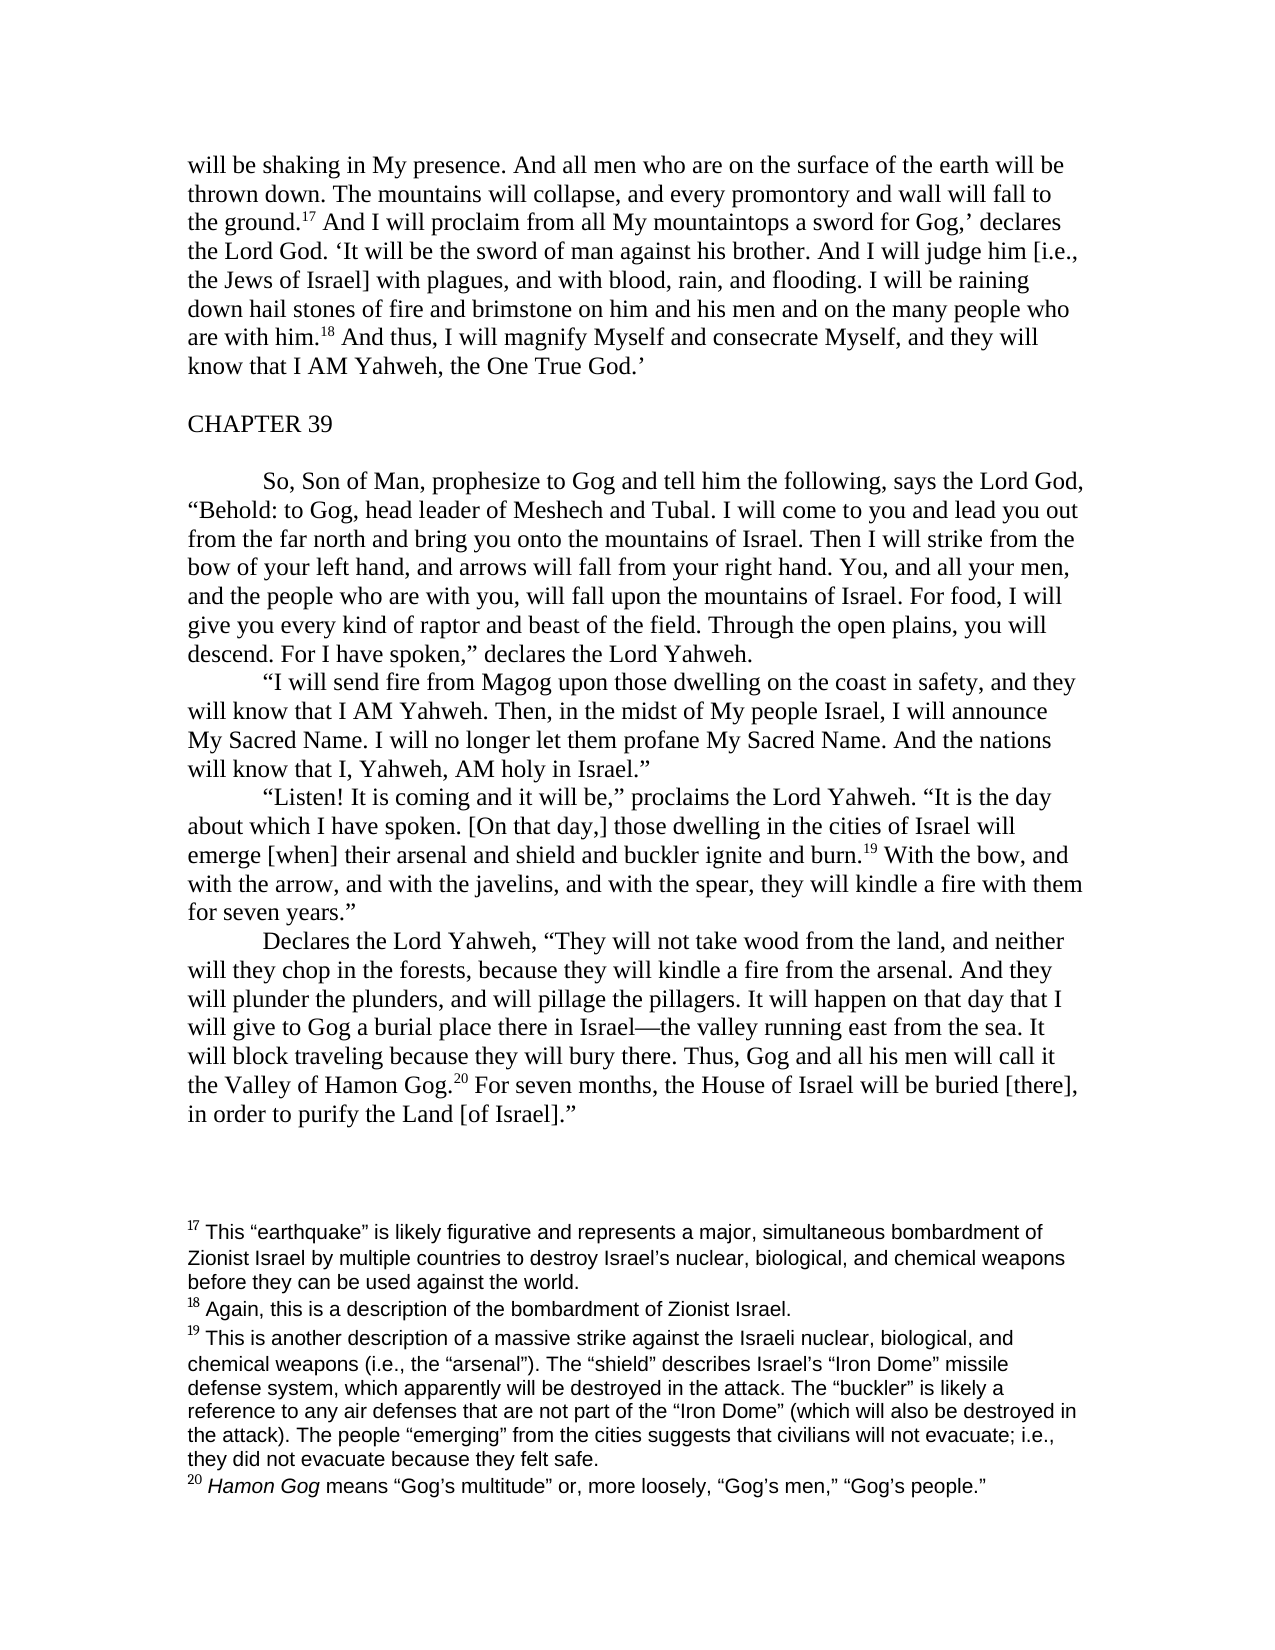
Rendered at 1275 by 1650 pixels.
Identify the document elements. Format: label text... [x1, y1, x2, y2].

text CHAPTER 39 [187, 409, 1087, 437]
text “Listen! It is coming and it will be,” proclaims the Lord Yahweh. “It is the day about which I have spoken. [On that day,] those dwelling in the cities of Israel will emerge [when] their arsenal and shield and buckler ignite and burn. With the bow, and with the arrow, and with the javelins, and with the spear, they will kindle a fire with them for seven years.” [187, 782, 1087, 926]
text “I will send fire from Magog upon those dwelling on the coast in safety, and they will know that I AM Yahweh. Then, in the midst of My people Israel, I will announce My Sacred Name. I will no longer let them profane My Sacred Name. And the nations will know that I, Yahweh, AM holy in Israel.” [187, 667, 1087, 782]
text Declares the Lord Yahweh, “They will not take wood from the land, and neither will they chop in the forests, because they will kindle a fire from the arsenal. And they will plunder the plunders, and will pillage the pillagers. It will happen on that day that I will give to Gog a burial place there in Israel—the valley running east from the sea. It will block traveling because they will bury there. Thus, Gog and all his men will call it the Valley of Hamon Gog. For seven months, the House of Israel will be buried [there], in order to purify the Land [of Israel].” [187, 926, 1087, 1127]
text So, Son of Man, prophesize to Gog and tell him the following, says the Lord God, “Behold: to Gog, head leader of Meshech and Tubal. I will come to you and lead you out from the far north and bring you onto the mountains of Israel. Then I will strike from the bow of your left hand, and arrows will fall from your right hand. You, and all your men, and the people who are with you, will fall upon the mountains of Israel. For food, I will give you every kind of raptor and beast of the field. Through the open plains, you will descend. For I have spoken,” declares the Lord Yahweh. [187, 466, 1087, 667]
text Thus, says the Lord Yahweh, “You are he about whom I spoke in ancient days through my servants, the prophets, who prophesied for years in that time that I would bring you upon them [i.e., the Israelis]. It will happen on that day, at the time for coming against the Land of Israel. The Lord God declares: ‘The rage in My face will be felt. My jealousy and the fire of My fury—I will not even speak [of those]! On that day, there will be a great earthquake in the Land of Israel. Even the fish in the oceans, and the birds in the sky, and the beasts in the field—and all creeping things that creep over the earth—will be shaking in My presence. And all men who are on the surface of the earth will be thrown down. The mountains will collapse, and every promontory and wall will fall to the ground. And I will proclaim from all My mountaintops a sword for Gog,’ declares the Lord God. ‘It will be the sword of man against his brother. And I will judge him [i.e., the Jews of Israel] with plagues, and with blood, rain, and flooding. I will be raining down hail stones of fire and brimstone on him and his men and on the many people who are with him. And thus, I will magnify Myself and consecrate Myself, and they will know that I AM Yahweh, the One True God.’ [187, 150, 1087, 380]
